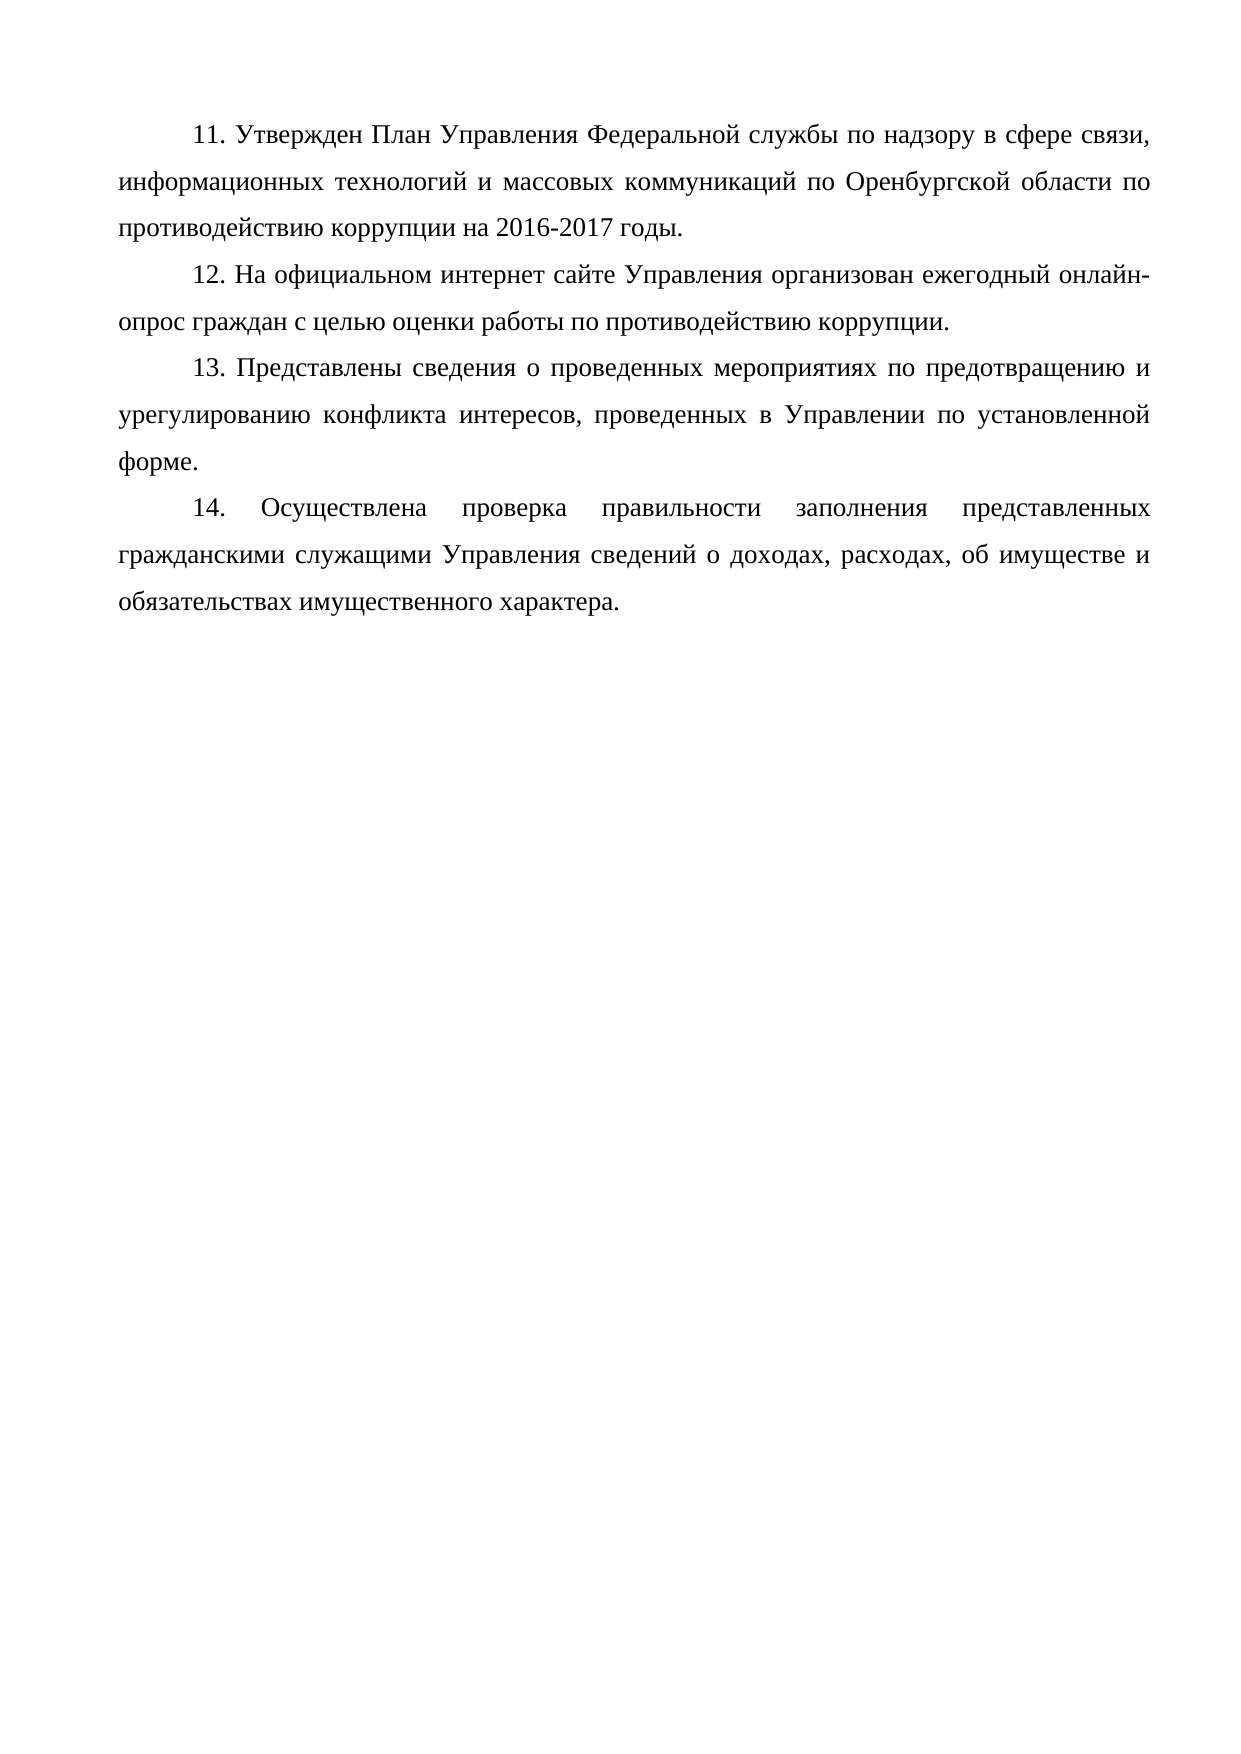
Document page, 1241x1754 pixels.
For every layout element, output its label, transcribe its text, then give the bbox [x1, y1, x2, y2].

text 11. Утвержден План Управления Федеральной службы по надзору в сфере связи, информационных технологий и массовых коммуникаций по Оренбургской области по противодействию коррупции на 2016-2017 годы. [118, 118, 1152, 243]
text 12. На официальном интернет сайте Управления организован ежегодный онлайн- опрос граждан с целью оценки работы по противодействию коррупции. [118, 258, 1152, 336]
text 14. Осуществлена проверка правильности заполнения представленных гражданскими служащими Управления сведений о доходах, расходах, об имуществе и обязательствах имущественного характера. [118, 491, 1152, 616]
text 13. Представлены сведения о проведенных мероприятиях по предотвращению и урегулированию конфликта интересов, проведенных в Управлении по установленной форме. [118, 351, 1152, 476]
